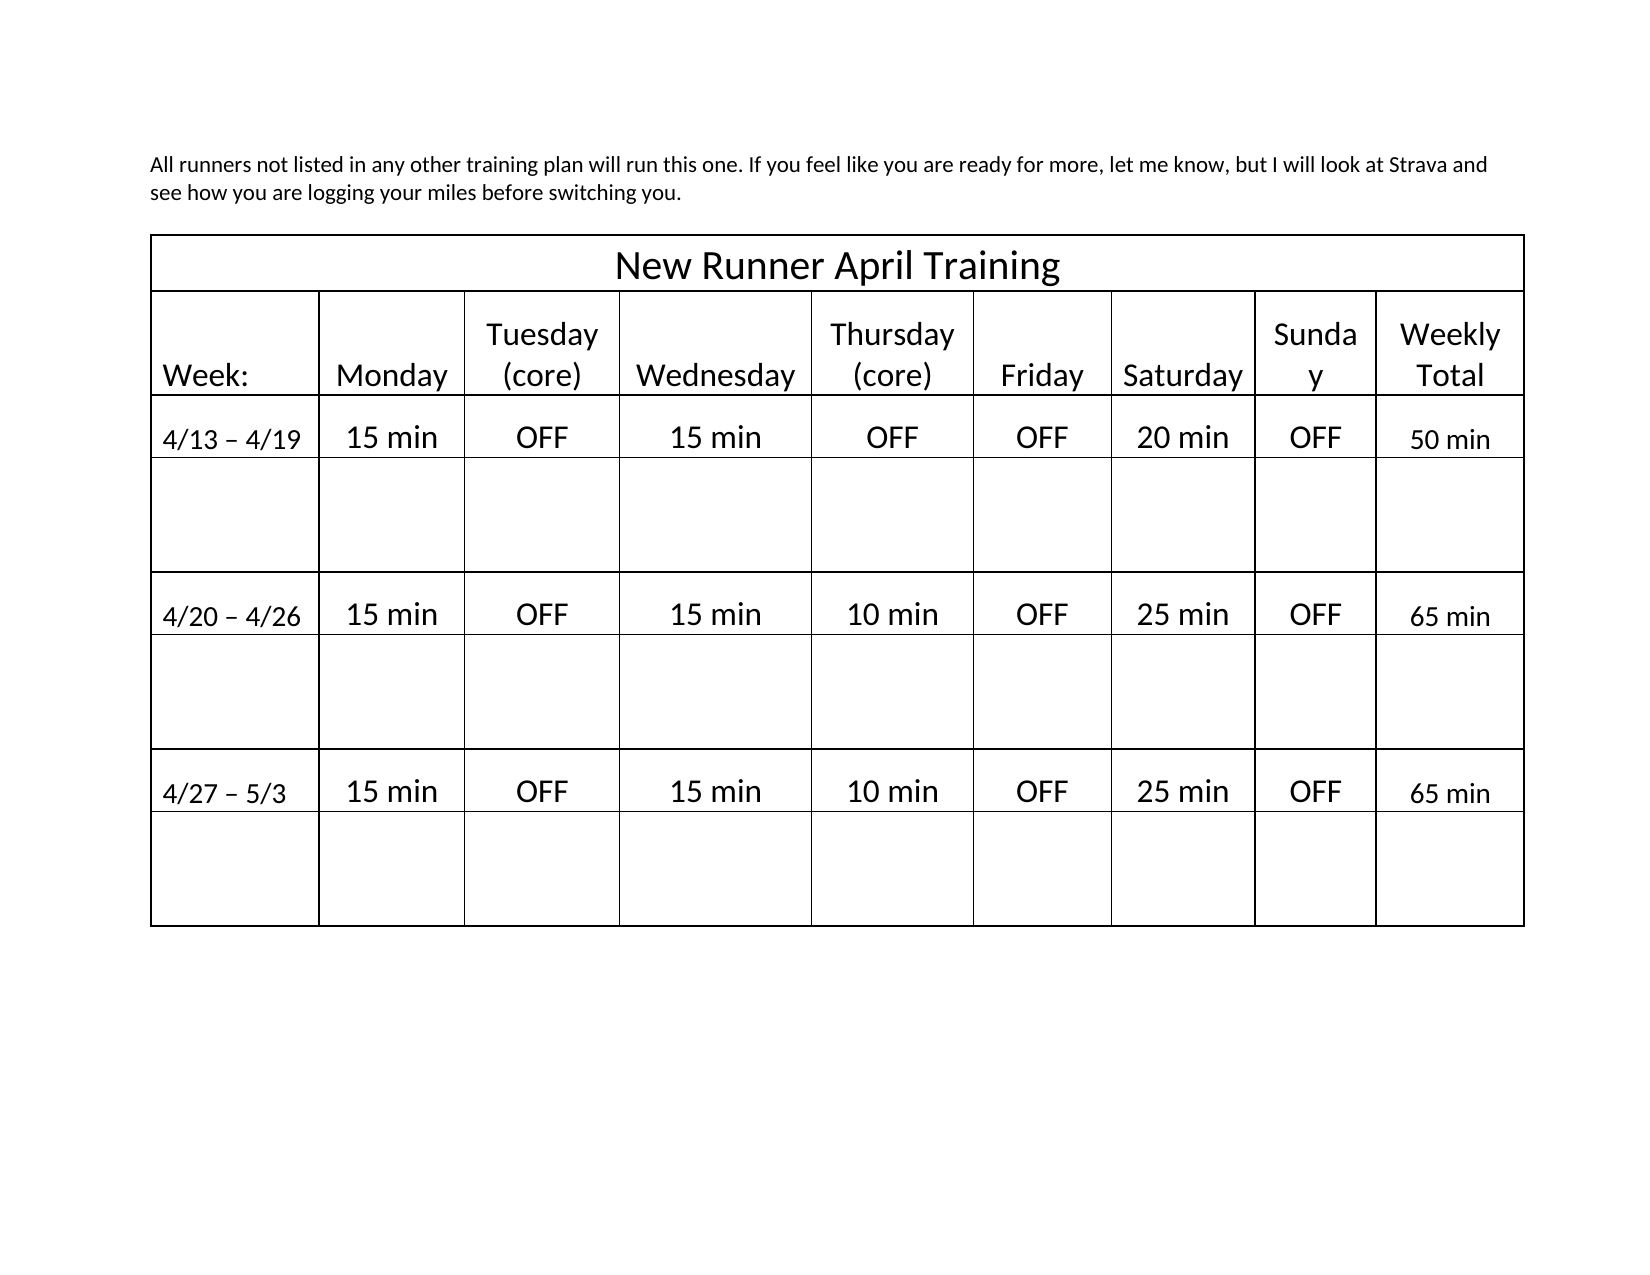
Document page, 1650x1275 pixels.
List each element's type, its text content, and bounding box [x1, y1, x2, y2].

table_cell 10 min [812, 573, 973, 634]
table_cell 25 min [1112, 573, 1254, 634]
table_cell [620, 635, 811, 748]
table_cell 15 min [320, 573, 464, 634]
table_cell 20 min [1112, 396, 1254, 457]
table_cell Thursday (core) [812, 292, 973, 394]
table_cell OFF [974, 396, 1111, 457]
table_cell [974, 635, 1111, 748]
table_cell [1256, 635, 1375, 748]
table_cell [1377, 812, 1523, 925]
table_cell OFF [1256, 396, 1375, 457]
table_cell 50 min [1377, 396, 1523, 457]
table_cell Weekly Total [1377, 292, 1523, 394]
table_cell Sunday [1256, 292, 1375, 394]
table_cell 15 min [620, 750, 811, 811]
table_cell [320, 635, 464, 748]
table_cell [974, 812, 1111, 925]
table_cell OFF [974, 573, 1111, 634]
table_cell OFF [812, 396, 973, 457]
table_cell [152, 458, 318, 571]
table_cell Week: [152, 292, 318, 394]
table_cell [1256, 458, 1375, 571]
table_cell 4/27 – 5/3 [152, 750, 318, 811]
table_cell Saturday [1112, 292, 1254, 394]
table_cell OFF [465, 750, 619, 811]
table_cell [812, 458, 973, 571]
table_cell [152, 812, 318, 925]
table_cell [320, 812, 464, 925]
table_cell 15 min [620, 573, 811, 634]
table_cell [1112, 635, 1254, 748]
table_cell 65 min [1377, 750, 1523, 811]
table_cell [620, 458, 811, 571]
table_cell Wednesday [620, 292, 811, 394]
table_cell [812, 635, 973, 748]
text All runners not listed in any other training plan will run this one. If you feel like you are ready for more, let me know, but I will look at Strava and see how you are logging your miles before switching you. [150, 150, 1500, 206]
table_cell Tuesday (core) [465, 292, 619, 394]
table_cell [1377, 458, 1523, 571]
table_cell OFF [1256, 750, 1375, 811]
table_cell 15 min [320, 750, 464, 811]
table_cell [1112, 458, 1254, 571]
table_cell 10 min [812, 750, 973, 811]
table_header New Runner April Training [152, 236, 1523, 290]
table_cell 65 min [1377, 573, 1523, 634]
table_cell [620, 812, 811, 925]
table_cell 15 min [620, 396, 811, 457]
table_cell OFF [465, 396, 619, 457]
table_cell [320, 458, 464, 571]
table_cell [465, 635, 619, 748]
table_cell [152, 635, 318, 748]
table_cell [812, 812, 973, 925]
table_cell Monday [320, 292, 464, 394]
table_cell [1377, 635, 1523, 748]
table_cell [465, 458, 619, 571]
table_cell 25 min [1112, 750, 1254, 811]
table_cell [1112, 812, 1254, 925]
table_cell OFF [465, 573, 619, 634]
table_cell [974, 458, 1111, 571]
table_cell 15 min [320, 396, 464, 457]
table_cell [1256, 812, 1375, 925]
table_cell Friday [974, 292, 1111, 394]
table_cell [465, 812, 619, 925]
table_cell OFF [1256, 573, 1375, 634]
table_cell OFF [974, 750, 1111, 811]
table_cell 4/13 – 4/19 [152, 396, 318, 457]
table_cell 4/20 – 4/26 [152, 573, 318, 634]
